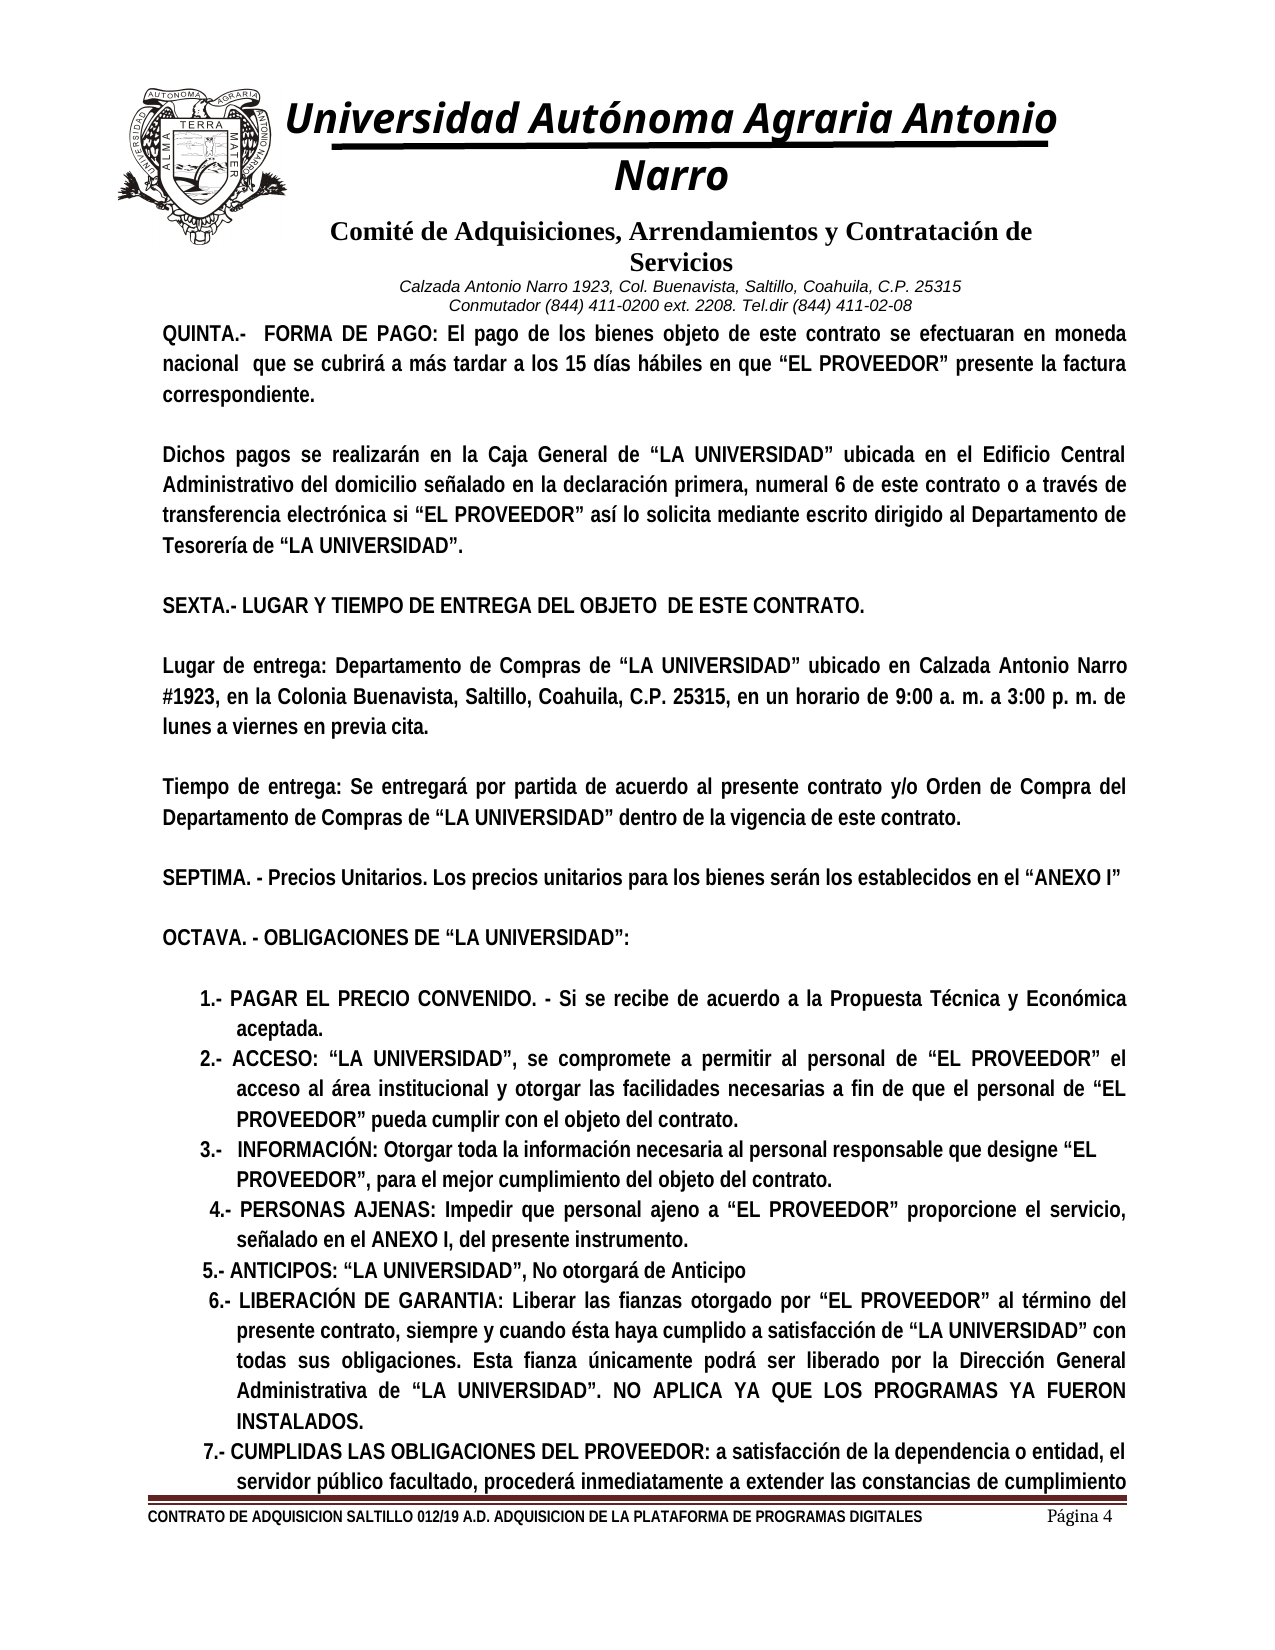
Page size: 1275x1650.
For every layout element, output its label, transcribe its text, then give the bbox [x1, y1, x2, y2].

text 5.- ANTICIPOS: “LA UNIVERSIDAD”, No otorgará de Anticipo [192, 1257, 1127, 1283]
text SEPTIMA. - Precios Unitarios. Los precios unitarios para los bienes serán los establecidos en el “ANEXO I” [162, 864, 1127, 890]
text Tiempo de entrega: Se entregará por partida de acuerdo al presente contrato y/o Orden de Compra del Departamento de Compras de “LA UNIVERSIDAD” dentro de la vigencia de este contrato. [162, 773, 1127, 830]
text 6.- LIBERACIÓN DE GARANTIA: Liberar las fianzas otorgado por “EL PROVEEDOR” al término del presente contrato, siempre y cuando ésta haya cumplido a satisfacción de “LA UNIVERSIDAD” con todas sus obligaciones. Esta fianza únicamente podrá ser liberado por la Dirección General Administrativa de “LA UNIVERSIDAD”. NO APLICA YA QUE LOS PROGRAMAS YA FUERON INSTALADOS. [192, 1287, 1127, 1434]
text 1.- PAGAR EL PRECIO CONVENIDO. - Si se recibe de acuerdo a la Propuesta Técnica y Económica aceptada. [200, 985, 1127, 1041]
text Lugar de entrega: Departamento de Compras de “LA UNIVERSIDAD” ubicado en Calzada Antonio Narro #1923, en la Colonia Buenavista, Saltillo, Coahuila, C.P. 25315, en un horario de 9:00 a. m. a 3:00 p. m. de lunes a viernes en previa cita. [162, 652, 1127, 739]
text Dichos pagos se realizarán en la Caja General de “LA UNIVERSIDAD” ubicada en el Edificio Central Administrativo del domicilio señalado en la declaración primera, numeral 6 de este contrato o a través de transferencia electrónica si “EL PROVEEDOR” así lo solicita mediante escrito dirigido al Departamento de Tesorería de “LA UNIVERSIDAD”. [162, 441, 1127, 558]
text 4.- PERSONAS AJENAS: Impedir que personal ajeno a “EL PROVEEDOR” proporcione el servicio, señalado en el ANEXO I, del presente instrumento. [192, 1196, 1127, 1253]
text QUINTA.- FORMA DE PAGO: El pago de los bienes objeto de este contrato se efectuaran en moneda nacional que se cubrirá a más tardar a los 15 días hábiles en que “EL PROVEEDOR” presente la factura correspondiente. [162, 320, 1127, 407]
text PROVEEDOR”, para el mejor cumplimiento del objeto del contrato. [200, 1166, 1127, 1192]
text 3.- INFORMACIÓN: Otorgar toda la información necesaria al personal responsable que designe “EL [200, 1136, 1127, 1162]
text OCTAVA. - OBLIGACIONES DE “LA UNIVERSIDAD”: [162, 924, 1127, 951]
picture [117, 88, 288, 245]
text 2.- ACCESO: “LA UNIVERSIDAD”, se compromete a permitir al personal de “EL PROVEEDOR” el acceso al área institucional y otorgar las facilidades necesarias a fin de que el personal de “EL PROVEEDOR” pueda cumplir con el objeto del contrato. [200, 1045, 1127, 1132]
text SEXTA.- LUGAR Y TIEMPO DE ENTREGA DEL OBJETO DE ESTE CONTRATO. [162, 592, 1127, 618]
